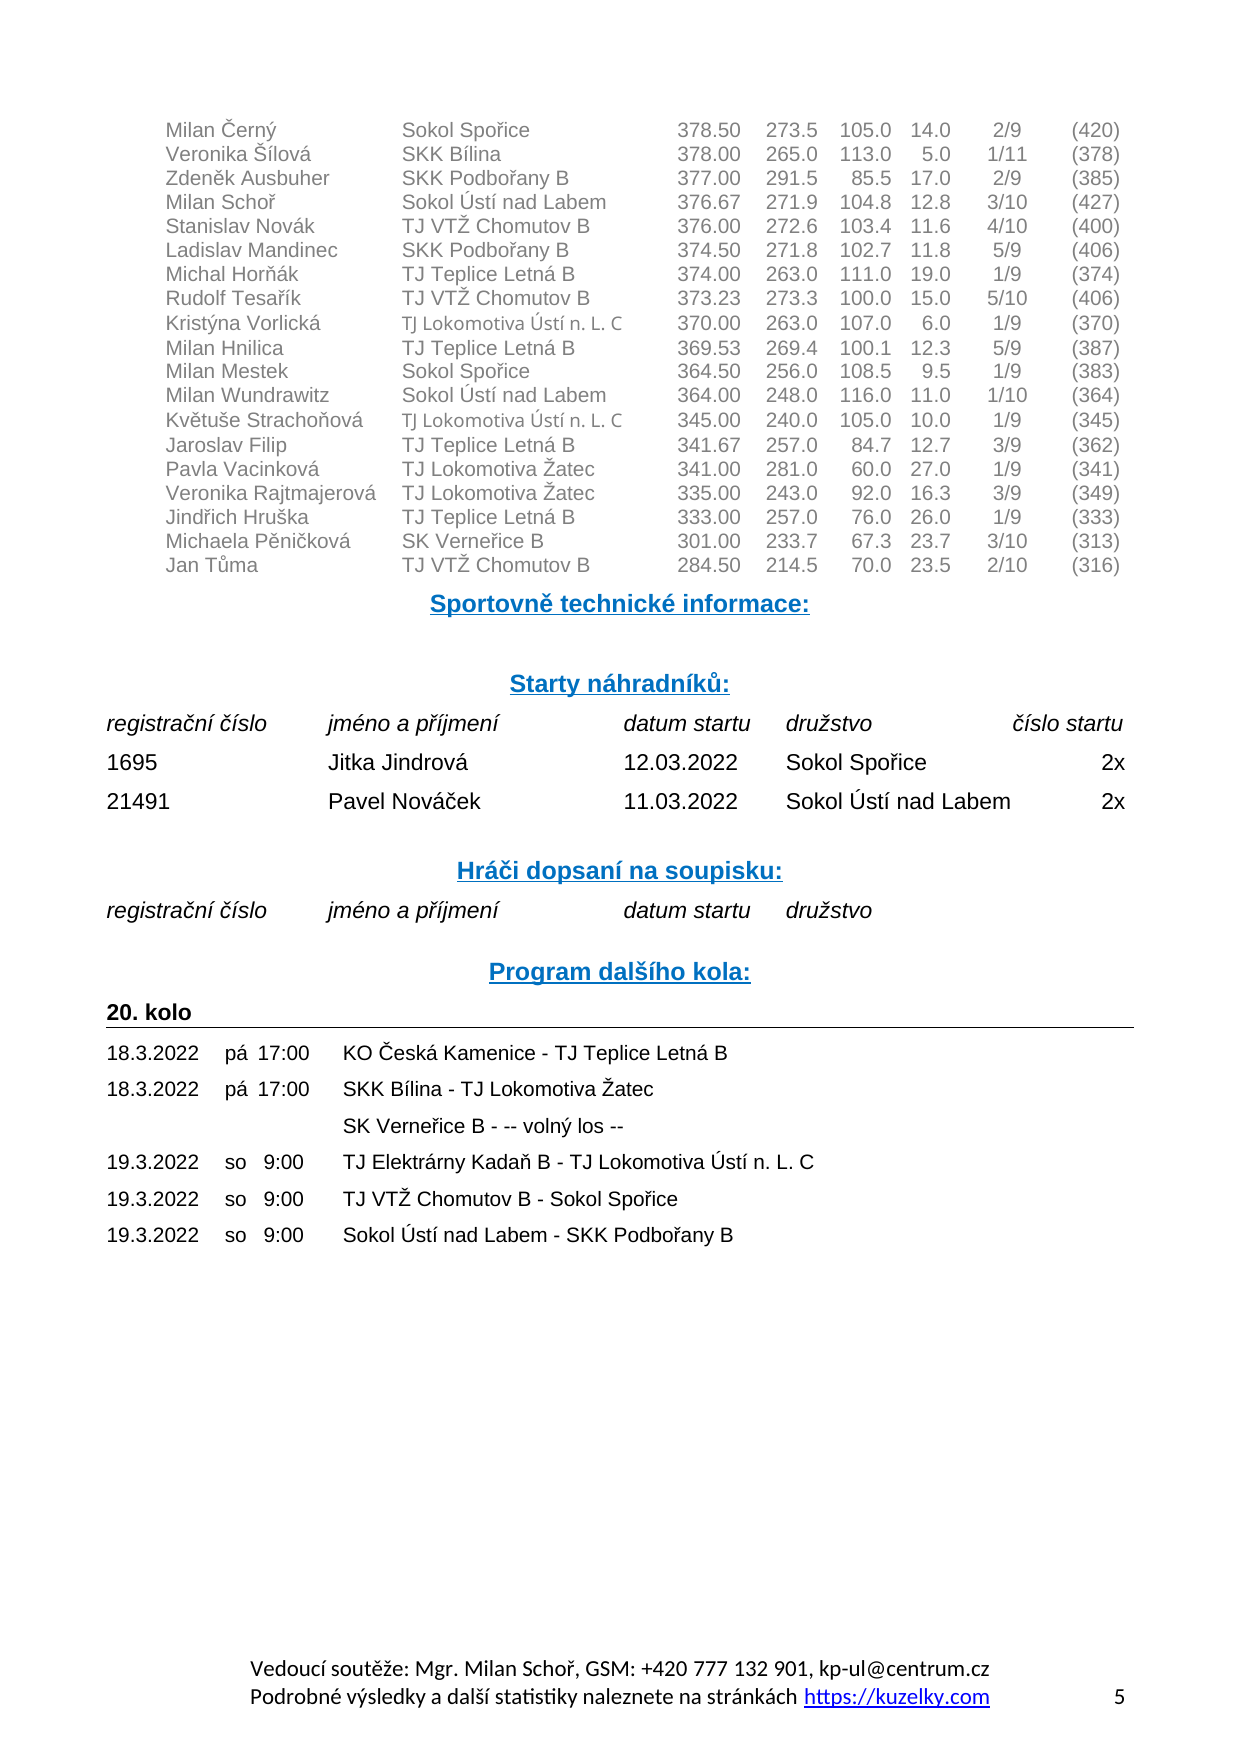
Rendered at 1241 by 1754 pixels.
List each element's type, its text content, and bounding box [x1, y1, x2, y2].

text Kristýna Vorlická TJ Lokomotiva Ústí n. L. C 370.00 263.0 107.0 6.0 1/9 (370) [106, 310, 1134, 335]
text Pavla Vacinková TJ Lokomotiva Žatec 341.00 281.0 60.0 27.0 1/9 (341) [106, 457, 1134, 481]
text Zdeněk Ausbuher SKK Podbořany B 377.00 291.5 85.5 17.0 2/9 (385) [106, 166, 1134, 190]
text Milan Wundrawitz Sokol Ústí nad Labem 364.00 248.0 116.0 11.0 1/10 (364) [106, 383, 1134, 407]
text 19.3.2022 so 9:00 TJ VTŽ Chomutov B - Sokol Spořice [106, 1186, 1134, 1210]
text Michal Horňák TJ Teplice Letná B 374.00 263.0 111.0 19.0 1/9 (374) [106, 262, 1134, 286]
text Jan Tůma TJ VTŽ Chomutov B 284.50 214.5 70.0 23.5 2/10 (316) [106, 552, 1134, 576]
text Hráči dopsaní na soupisku: [94, 827, 1145, 884]
text Jaroslav Filip TJ Teplice Letná B 341.67 257.0 84.7 12.7 3/9 (362) [106, 433, 1134, 457]
text Jindřich Hruška TJ Teplice Letná B 333.00 257.0 76.0 26.0 1/9 (333) [106, 504, 1134, 528]
text SK Verneřice B - -- volný los -- [106, 1113, 1134, 1137]
text Sportovně technické informace: [94, 589, 1145, 618]
text Ladislav Mandinec SKK Podbořany B 374.50 271.8 102.7 11.8 5/9 (406) [106, 238, 1134, 262]
text Rudolf Tesařík TJ VTŽ Chomutov B 373.23 273.3 100.0 15.0 5/10 (406) [106, 286, 1134, 310]
text Veronika Rajtmajerová TJ Lokomotiva Žatec 335.00 243.0 92.0 16.3 3/9 (349) [106, 481, 1134, 504]
text 20. kolo [106, 998, 1134, 1027]
text Veronika Šílová SKK Bílina 378.00 265.0 113.0 5.0 1/11 (378) [106, 142, 1134, 166]
text 21491 Pavel Nováček 11.03.2022 Sokol Ústí nad Labem 2x [106, 788, 1134, 814]
text Stanislav Novák TJ VTŽ Chomutov B 376.00 272.6 103.4 11.6 4/10 (400) [106, 214, 1134, 238]
text 1695 Jitka Jindrová 12.03.2022 Sokol Spořice 2x [106, 749, 1134, 776]
text Milan Mestek Sokol Spořice 364.50 256.0 108.5 9.5 1/9 (383) [106, 359, 1134, 383]
text 19.3.2022 so 9:00 TJ Elektrárny Kadaň B - TJ Lokomotiva Ústí n. L. C [106, 1150, 1134, 1174]
text registrační číslo jméno a příjmení datum startu družstvo [106, 897, 1134, 923]
text 18.3.2022 pá 17:00 KO Česká Kamenice - TJ Teplice Letná B [106, 1041, 1134, 1064]
text Milan Černý Sokol Spořice 378.50 273.5 105.0 14.0 2/9 (420) [106, 118, 1134, 142]
text registrační číslo jméno a příjmení datum startu družstvo číslo startu [106, 710, 1134, 737]
text 19.3.2022 so 9:00 Sokol Ústí nad Labem - SKK Podbořany B [106, 1223, 1134, 1247]
text Milan Schoř Sokol Ústí nad Labem 376.67 271.9 104.8 12.8 3/10 (427) [106, 190, 1134, 214]
text Květuše Strachoňová TJ Lokomotiva Ústí n. L. C 345.00 240.0 105.0 10.0 1/9 (345) [106, 407, 1134, 433]
text Program dalšího kola: [94, 957, 1145, 986]
text Michaela Pěničková SK Verneřice B 301.00 233.7 67.3 23.7 3/10 (313) [106, 528, 1134, 552]
text Starty náhradníků: [94, 669, 1145, 698]
text 18.3.2022 pá 17:00 SKK Bílina - TJ Lokomotiva Žatec [106, 1077, 1134, 1101]
text Milan Hnilica TJ Teplice Letná B 369.53 269.4 100.1 12.3 5/9 (387) [106, 335, 1134, 359]
